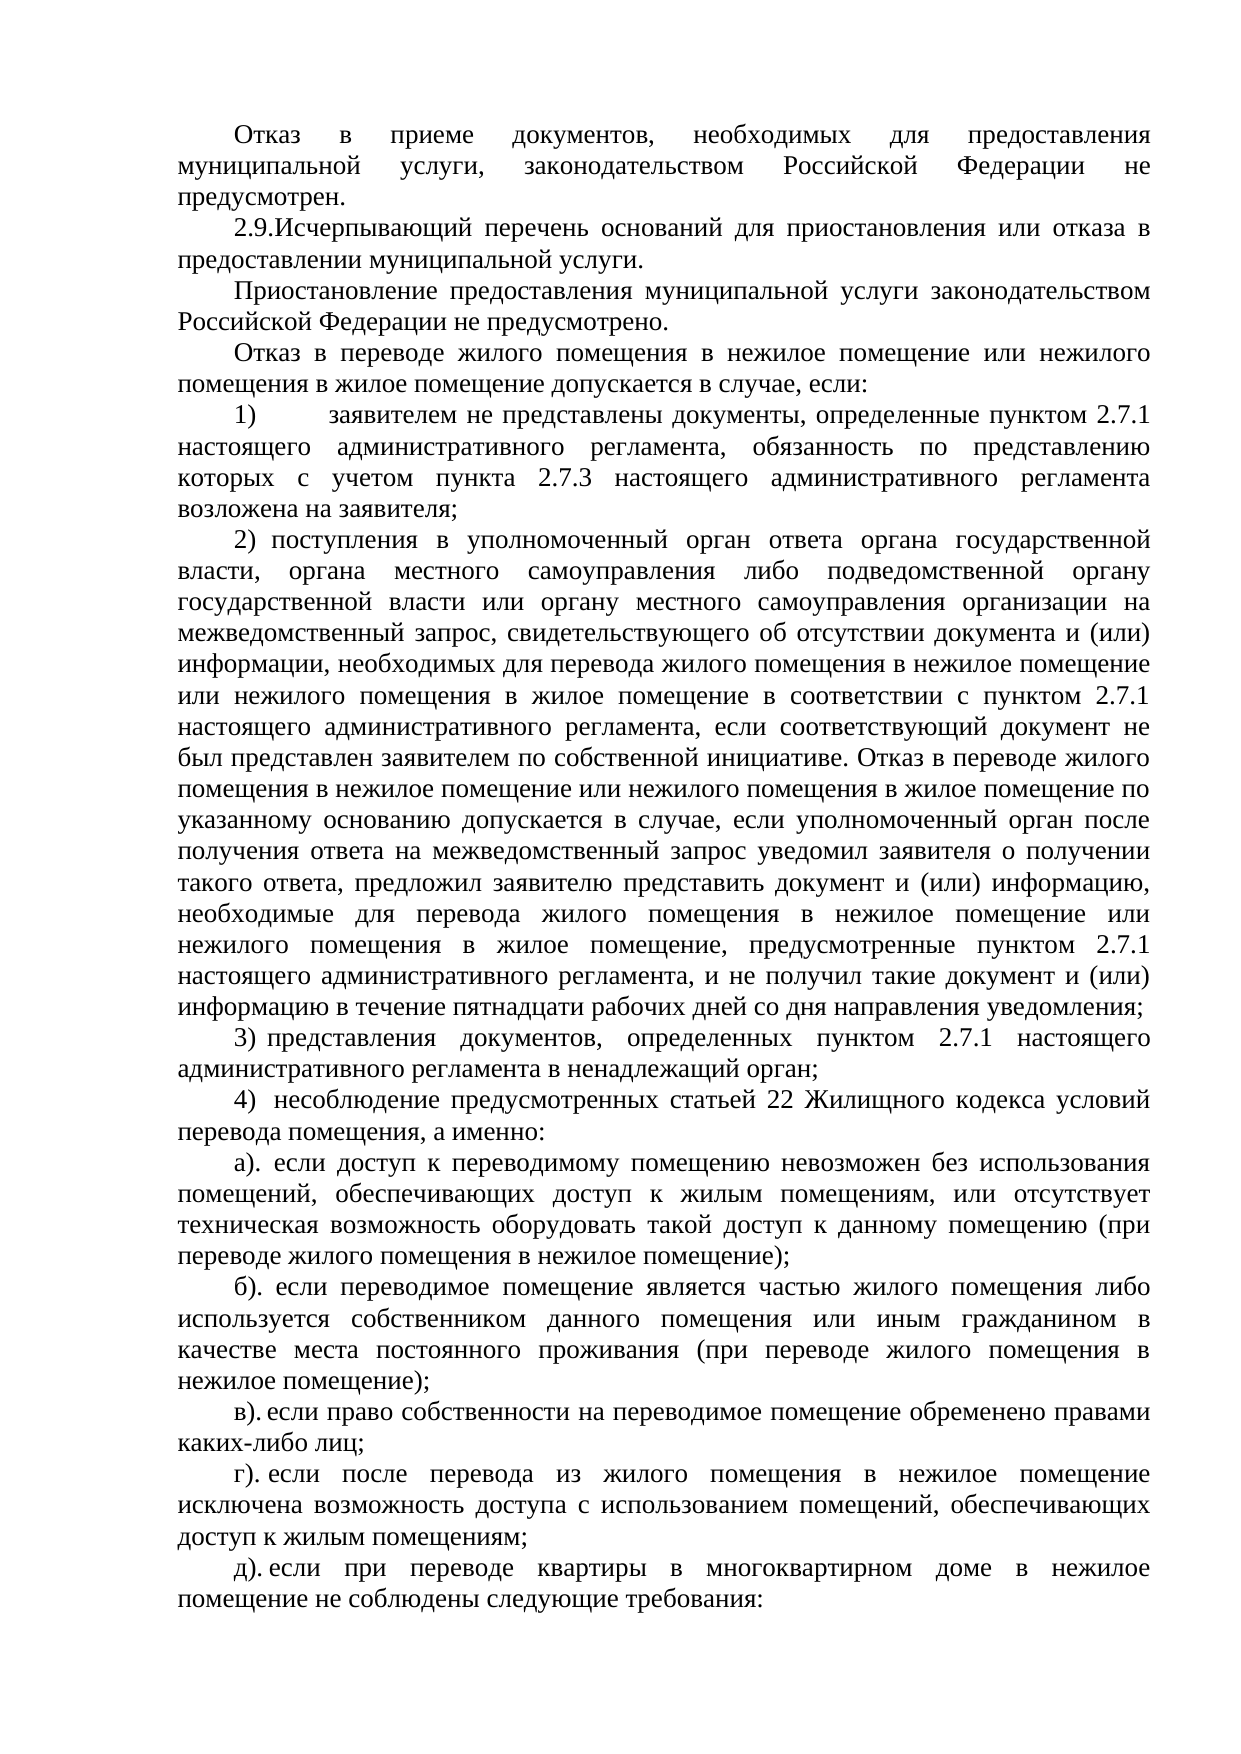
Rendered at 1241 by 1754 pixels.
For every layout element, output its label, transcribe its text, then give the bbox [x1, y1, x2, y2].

text д). если при переводе квартиры в многоквартирном доме в нежилое помещение не соблюдены следующие требования: [177, 1551, 1152, 1613]
text б). если переводимое помещение является частью жилого помещения либо используется собственником данного помещения или иным гражданином в качестве места постоянного проживания (при переводе жилого помещения в нежилое помещение); [177, 1271, 1152, 1395]
text Отказ в переводе жилого помещения в нежилое помещение или нежилого помещения в жилое помещение допускается в случае, если: [177, 336, 1152, 398]
text Отказ в приеме документов, необходимых для предоставления муниципальной услуги, законодательством Российской Федерации не предусмотрен. [177, 118, 1152, 212]
text г). если после перевода из жилого помещения в нежилое помещение исключена возможность доступа с использованием помещений, обеспечивающих доступ к жилым помещениям; [177, 1457, 1152, 1551]
list представления документов, определенных пунктом 2.7.1 настоящего административного регламента в ненадлежащий орган; [177, 1021, 1152, 1084]
list поступления в уполномоченный орган ответа органа государственной власти, органа местного самоуправления либо подведомственной органу государственной власти или органу местного самоуправления организации на межведомственный запрос, свидетельствующего об отсутствии документа и (или) информации, необходимых для перевода жилого помещения в нежилое помещение или нежилого помещения в жилое помещение в соответствии с пунктом 2.7.1 настоящего административного регламента, если соответствующий документ не был представлен заявителем по собственной инициативе. Отказ в переводе жилого помещения в нежилое помещение или нежилого помещения в жилое помещение по указанному основанию допускается в случае, если уполномоченный орган после получения ответа на межведомственный запрос уведомил заявителя о получении такого ответа, предложил заявителю представить документ и (или) информацию, необходимые для перевода жилого помещения в нежилое помещение или нежилого помещения в жилое помещение, предусмотренные пунктом 2.7.1 настоящего административного регламента, и не получил такие документ и (или) информацию в течение пятнадцати рабочих дней со дня направления уведомления; [177, 523, 1152, 1021]
text Приостановление предоставления муниципальной услуги законодательством Российской Федерации не предусмотрено. [177, 274, 1152, 336]
text 2.9.Исчерпывающий перечень оснований для приостановления или отказа в предоставлении муниципальной услуги. [177, 212, 1152, 274]
text а). если доступ к переводимому помещению невозможен без использования помещений, обеспечивающих доступ к жилым помещениям, или отсутствует техническая возможность оборудовать такой доступ к данному помещению (при переводе жилого помещения в нежилое помещение); [177, 1146, 1152, 1271]
list заявителем не представлены документы, определенные пунктом 2.7.1 настоящего административного регламента, обязанность по представлению которых с учетом пункта 2.7.3 настоящего административного регламента возложена на заявителя; [177, 398, 1152, 523]
list несоблюдение предусмотренных статьей 22 Жилищного кодекса условий перевода помещения, а именно: [177, 1084, 1152, 1146]
text в). если право собственности на переводимое помещение обременено правами каких-либо лиц; [177, 1395, 1152, 1457]
